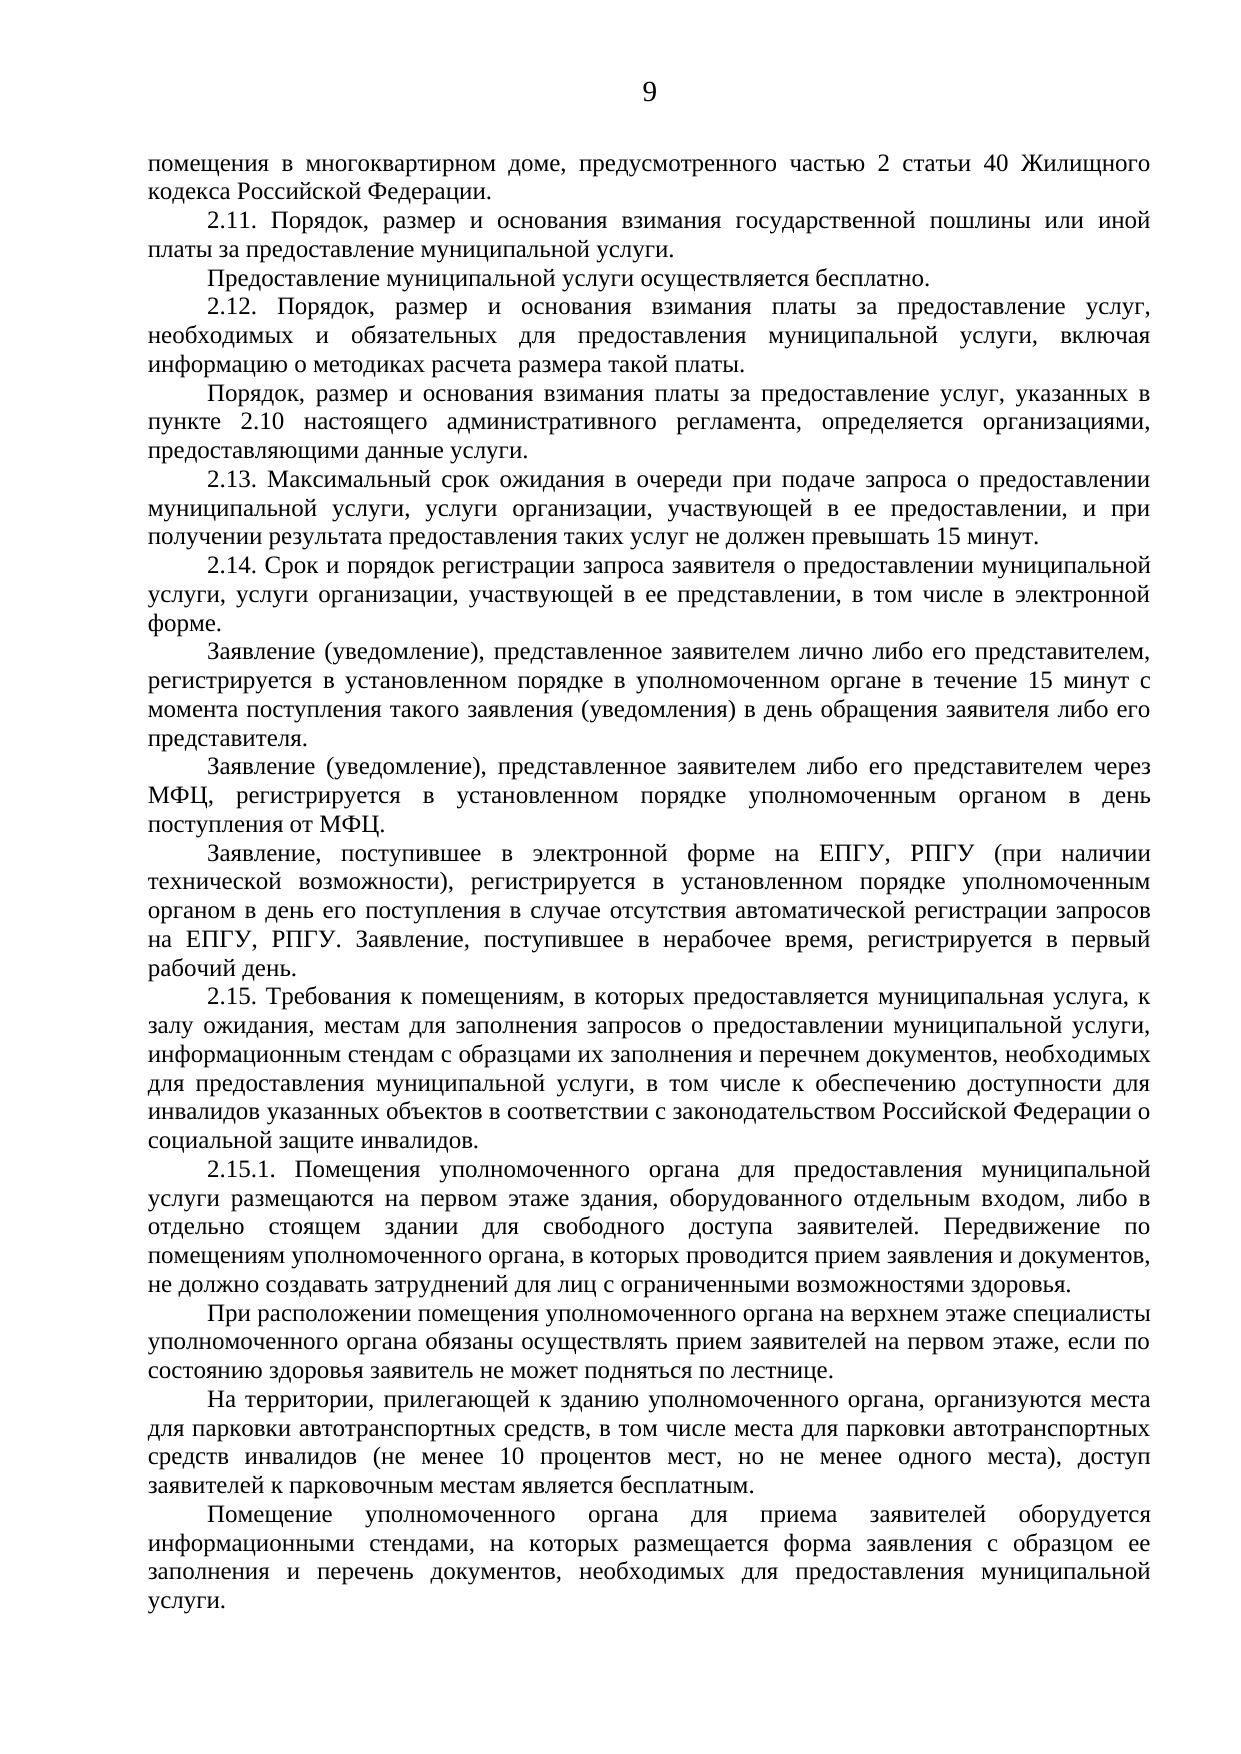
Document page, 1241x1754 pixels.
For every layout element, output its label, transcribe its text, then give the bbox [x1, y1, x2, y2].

text 2.15.1. Помещения уполномоченного органа для предоставления муниципальной услуги размещаются на первом этаже здания, оборудованного отдельным входом, либо в отдельно стоящем здании для свободного доступа заявителей. Передвижение по помещениям уполномоченного органа, в которых проводится прием заявления и документов, не должно создавать затруднений для лиц с ограниченными возможностями здоровья. [148, 1154, 1152, 1298]
text 2.15. Требования к помещениям, в которых предоставляется муниципальная услуга, к залу ожидания, местам для заполнения запросов о предоставлении муниципальной услуги, информационным стендам с образцами их заполнения и перечнем документов, необходимых для предоставления муниципальной услуги, в том числе к обеспечению доступности для инвалидов указанных объектов в соответствии с законодательством Российской Федерации о социальной защите инвалидов. [148, 981, 1152, 1154]
text Заявление (уведомление), представленное заявителем либо его представителем через МФЦ, регистрируется в установленном порядке уполномоченным органом в день поступления от МФЦ. [148, 751, 1152, 838]
text Заявление, поступившее в электронной форме на ЕПГУ, РПГУ (при наличии технической возможности), регистрируется в установленном порядке уполномоченным органом в день его поступления в случае отсутствия автоматической регистрации запросов на ЕПГУ, РПГУ. Заявление, поступившее в нерабочее время, регистрируется в первый рабочий день. [148, 838, 1152, 981]
text Предоставление муниципальной услуги осуществляется бесплатно. [148, 263, 1152, 291]
text На территории, прилегающей к зданию уполномоченного органа, организуются места для парковки автотранспортных средств, в том числе места для парковки автотранспортных средств инвалидов (не менее 10 процентов мест, но не менее одного места), доступ заявителей к парковочным местам является бесплатным. [148, 1384, 1152, 1499]
text Заявление (уведомление), представленное заявителем лично либо его представителем, регистрируется в установленном порядке в уполномоченном органе в течение 15 минут с момента поступления такого заявления (уведомления) в день обращения заявителя либо его представителя. [148, 636, 1152, 751]
text 2.14. Срок и порядок регистрации запроса заявителя о предоставлении муниципальной услуги, услуги организации, участвующей в ее представлении, в том числе в электронной форме. [148, 550, 1152, 636]
text 2.11. Порядок, размер и основания взимания государственной пошлины или иной платы за предоставление муниципальной услуги. [148, 205, 1152, 263]
text Порядок, размер и основания взимания платы за предоставление услуг, указанных в пункте 2.10 настоящего административного регламента, определяется организациями, предоставляющими данные услуги. [148, 378, 1152, 464]
text Помещение уполномоченного органа для приема заявителей оборудуется информационными стендами, на которых размещается форма заявления с образцом ее заполнения и перечень документов, необходимых для предоставления муниципальной услуги. [148, 1499, 1152, 1614]
text При расположении помещения уполномоченного органа на верхнем этаже специалисты уполномоченного органа обязаны осуществлять прием заявителей на первом этаже, если по состоянию здоровья заявитель не может подняться по лестнице. [148, 1298, 1152, 1384]
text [148, 148, 1152, 205]
text 2.12. Порядок, размер и основания взимания платы за предоставление услуг, необходимых и обязательных для предоставления муниципальной услуги, включая информацию о методиках расчета размера такой платы. [148, 291, 1152, 378]
text 2.13. Максимальный срок ожидания в очереди при подаче запроса о предоставлении муниципальной услуги, услуги организации, участвующей в ее предоставлении, и при получении результата предоставления таких услуг не должен превышать 15 минут. [148, 464, 1152, 550]
